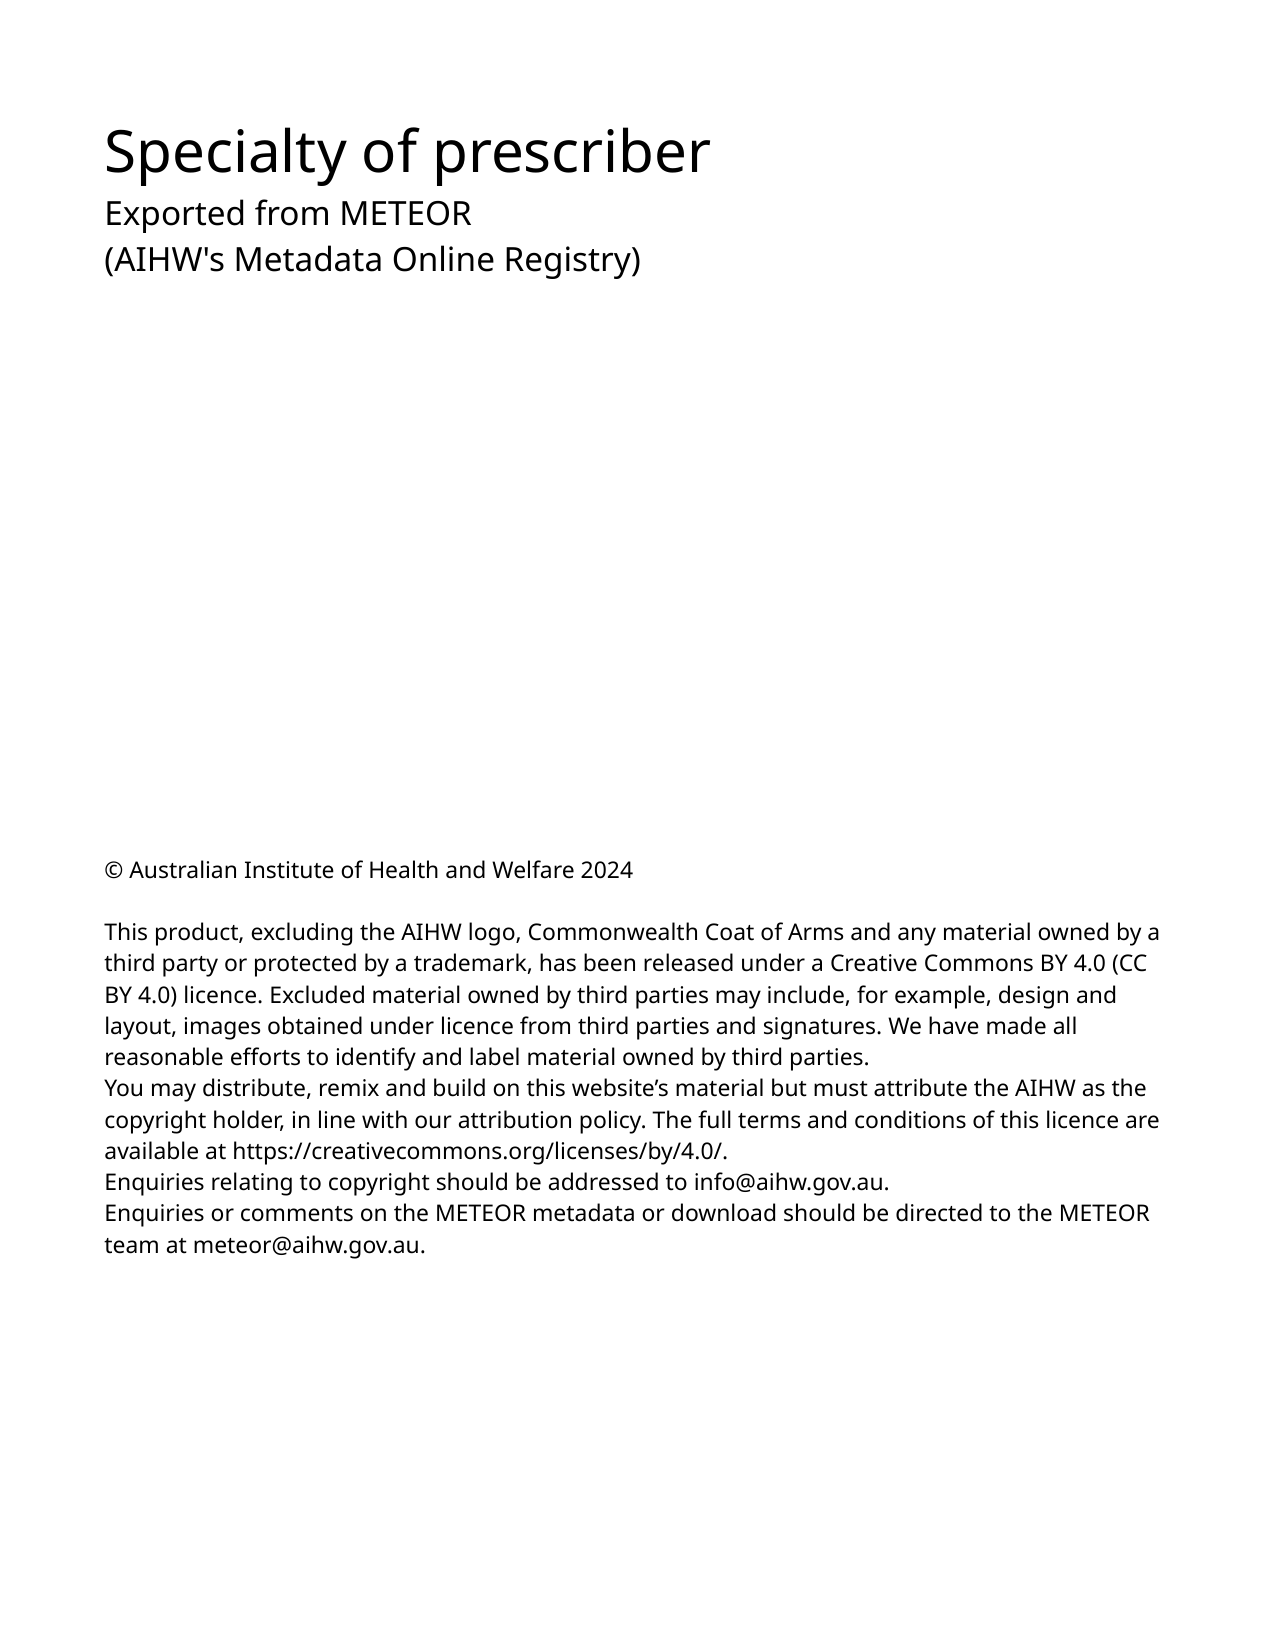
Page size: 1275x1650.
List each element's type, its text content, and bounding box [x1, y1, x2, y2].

subtitle (AIHW's Metadata Online Registry) [104, 235, 1171, 281]
text Enquiries or comments on the METEOR metadata or download should be directed to the METEOR team at meteor@aihw.gov.au. [104, 1197, 1171, 1260]
text Enquiries relating to copyright should be addressed to info@aihw.gov.au. [104, 1166, 1171, 1197]
text © Australian Institute of Health and Welfare 2024 [104, 854, 1171, 885]
text You may distribute, remix and build on this website’s material but must attribute the AIHW as the copyright holder, in line with our attribution policy. The full terms and conditions of this licence are available at https://creativecommons.org/licenses/by/4.0/. [104, 1072, 1171, 1166]
title Specialty of prescriber [104, 110, 1171, 190]
text This product, excluding the AIHW logo, Commonwealth Coat of Arms and any material owned by a third party or protected by a trademark, has been released under a Creative Commons BY 4.0 (CC BY 4.0) licence. Excluded material owned by third parties may include, for example, design and layout, images obtained under licence from third parties and signatures. We have made all reasonable efforts to identify and label material owned by third parties. [104, 916, 1171, 1072]
subtitle Exported from METEOR [104, 190, 1171, 235]
